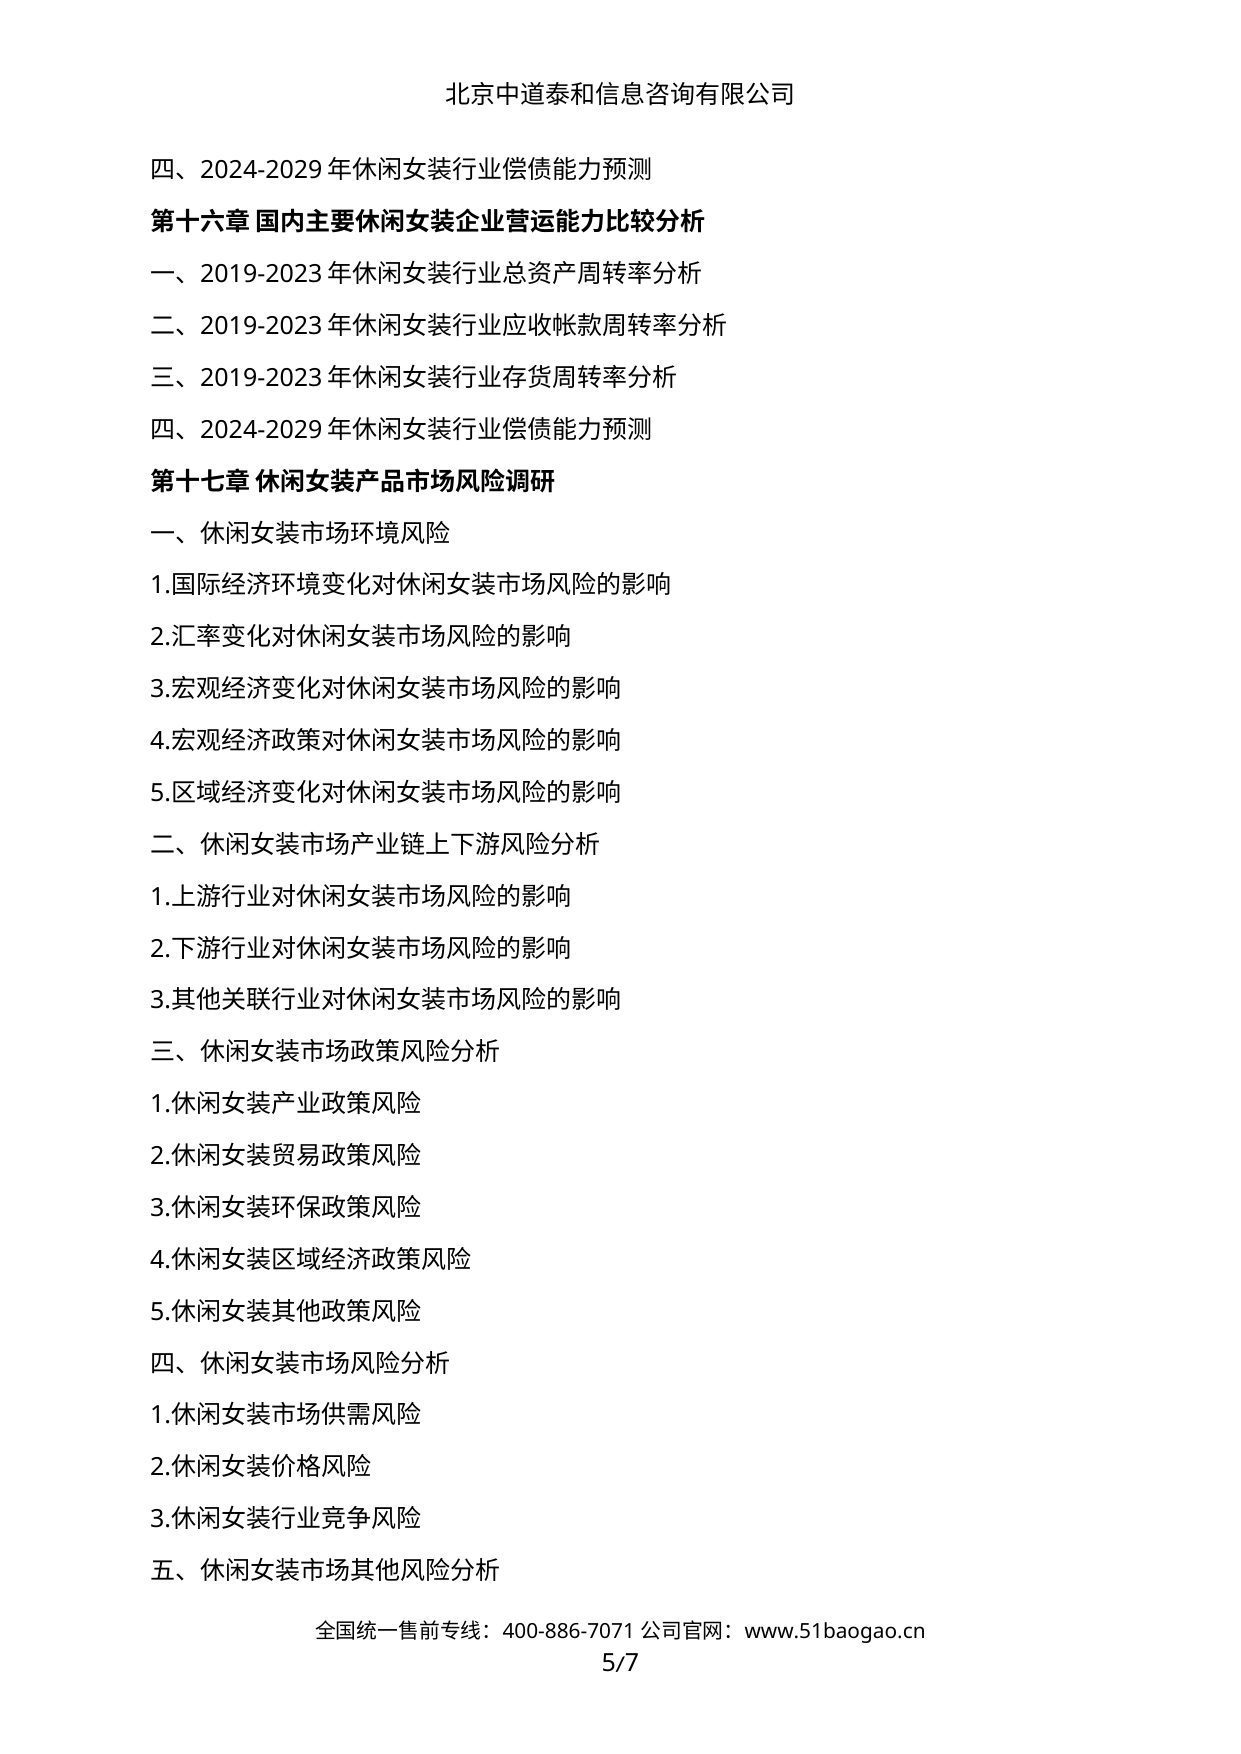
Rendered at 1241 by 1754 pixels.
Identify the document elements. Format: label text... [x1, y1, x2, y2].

text 4.宏观经济政策对休闲女装市场风险的影响 [150, 721, 1090, 757]
text 4.休闲女装区域经济政策风险 [150, 1239, 1090, 1276]
text 五、休闲女装市场其他风险分析 [150, 1551, 1090, 1587]
text 2.休闲女装贸易政策风险 [150, 1136, 1090, 1172]
text 1.休闲女装市场供需风险 [150, 1395, 1090, 1431]
text 第十六章 国内主要休闲女装企业营运能力比较分析 [150, 202, 1090, 238]
text 第十七章 休闲女装产品市场风险调研 [150, 461, 1090, 497]
text 3.其他关联行业对休闲女装市场风险的影响 [150, 980, 1090, 1016]
text 2.休闲女装价格风险 [150, 1447, 1090, 1483]
text 1.国际经济环境变化对休闲女装市场风险的影响 [150, 565, 1090, 601]
text 2.下游行业对休闲女装市场风险的影响 [150, 928, 1090, 964]
text 1.上游行业对休闲女装市场风险的影响 [150, 876, 1090, 912]
text 二、2019-2023年休闲女装行业应收帐款周转率分析 [150, 306, 1090, 342]
text 5.休闲女装其他政策风险 [150, 1291, 1090, 1327]
text 3.休闲女装行业竞争风险 [150, 1499, 1090, 1535]
text 3.休闲女装环保政策风险 [150, 1187, 1090, 1224]
text 一、休闲女装市场环境风险 [150, 513, 1090, 549]
text 1.休闲女装产业政策风险 [150, 1084, 1090, 1120]
text 三、2019-2023年休闲女装行业存货周转率分析 [150, 357, 1090, 394]
text 三、休闲女装市场政策风险分析 [150, 1032, 1090, 1068]
text 四、休闲女装市场风险分析 [150, 1343, 1090, 1379]
text 5.区域经济变化对休闲女装市场风险的影响 [150, 772, 1090, 809]
text 四、2024-2029年休闲女装行业偿债能力预测 [150, 409, 1090, 446]
text 一、2019-2023年休闲女装行业总资产周转率分析 [150, 254, 1090, 290]
text 2.汇率变化对休闲女装市场风险的影响 [150, 617, 1090, 653]
text 3.宏观经济变化对休闲女装市场风险的影响 [150, 669, 1090, 705]
text 四、2024-2029年休闲女装行业偿债能力预测 [150, 150, 1090, 186]
text 二、休闲女装市场产业链上下游风险分析 [150, 824, 1090, 861]
